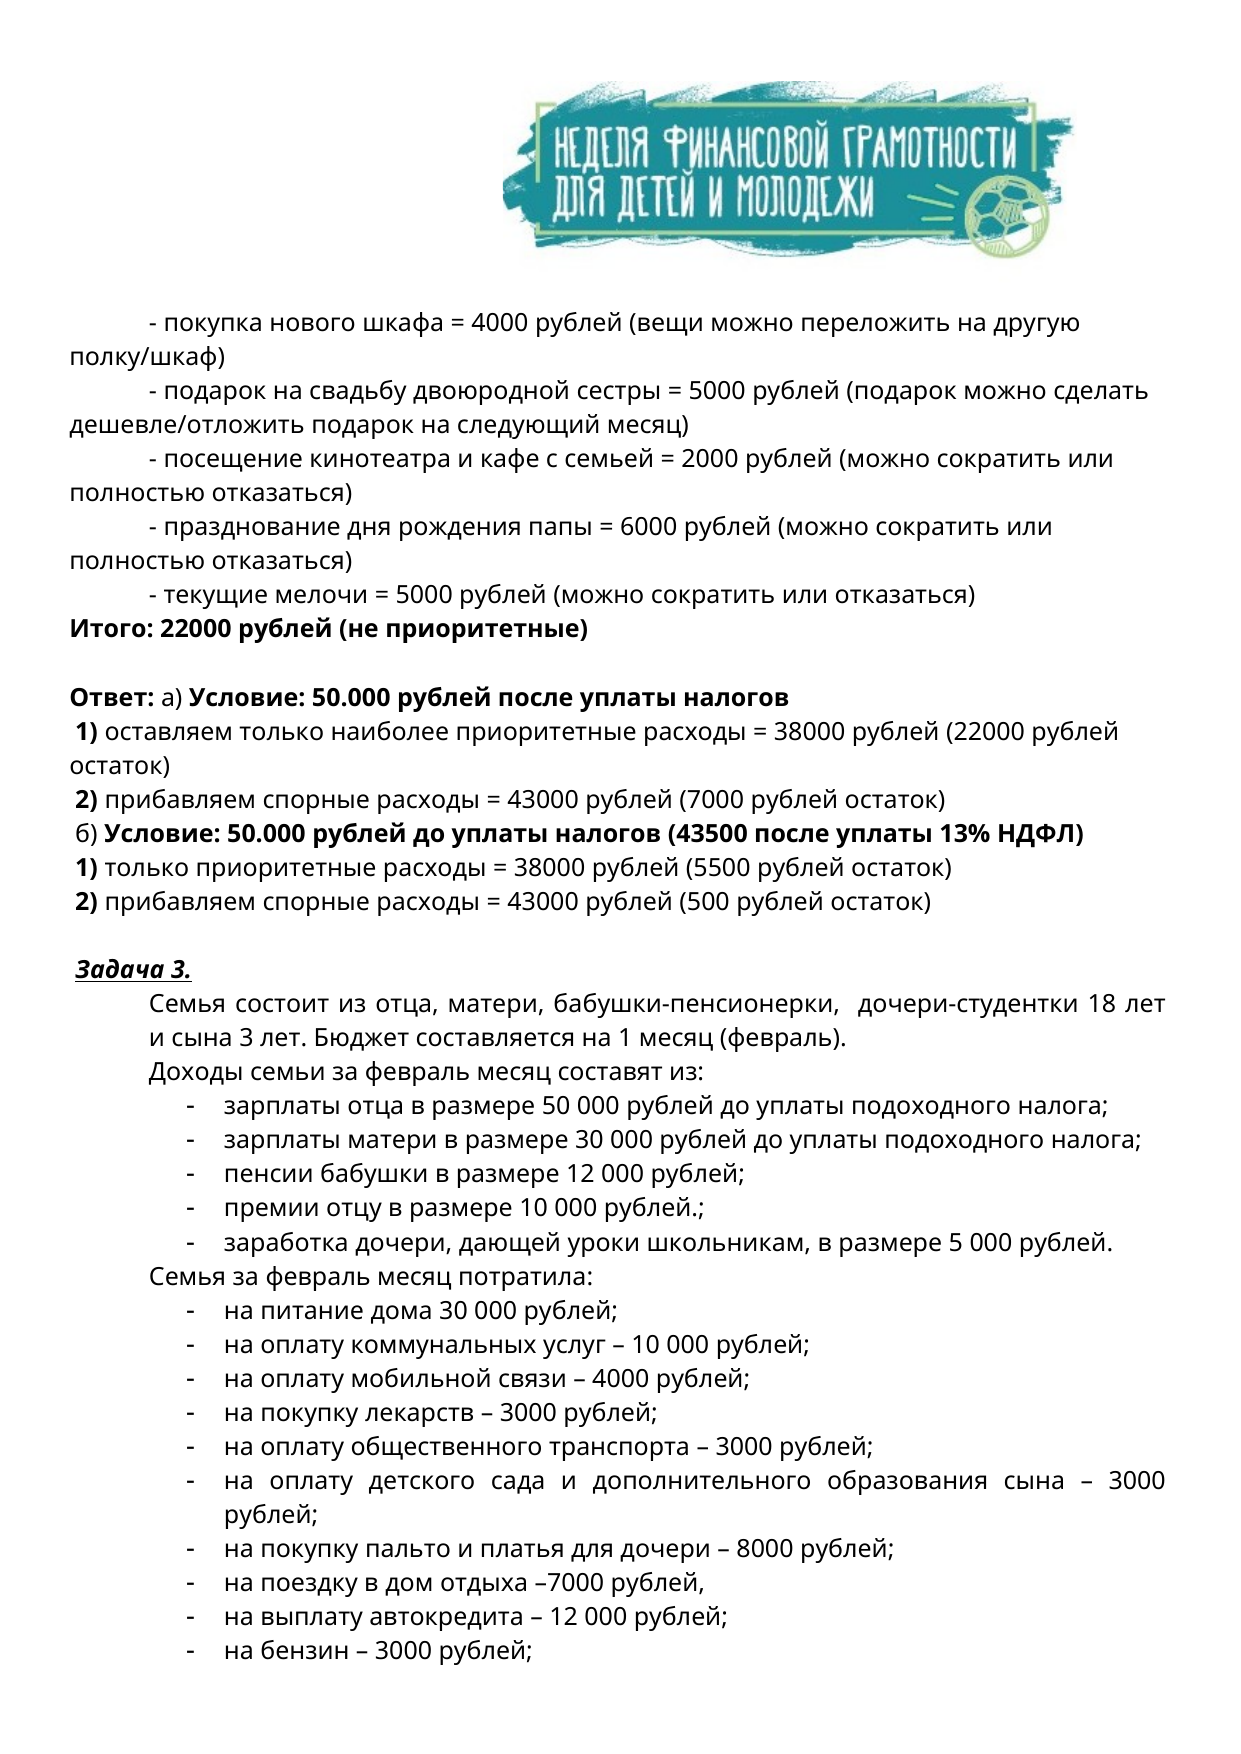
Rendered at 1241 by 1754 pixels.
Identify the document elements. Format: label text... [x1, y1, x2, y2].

text Доходы семьи за февраль месяц составят из: [149, 1054, 1167, 1088]
picture [502, 81, 1078, 299]
list на выплату автокредита – 12 000 рублей; [186, 1599, 1167, 1633]
list на оплату общественного транспорта – 3000 рублей; [186, 1428, 1167, 1463]
list премии отцу в размере 10 000 рублей.; [186, 1190, 1167, 1224]
list на покупку лекарств – 3000 рублей; [186, 1394, 1167, 1428]
text 2) прибавляем спорные расходы = 43000 рублей (7000 рублей остаток) [69, 781, 1167, 815]
text - посещение кинотеатра и кафе с семьей = 2000 рублей (можно сократить или полностью отказаться) [69, 441, 1167, 509]
text Задача 3. [75, 952, 1167, 986]
text б) Условие: 50.000 рублей до уплаты налогов (43500 после уплаты 13% НДФЛ) [69, 815, 1167, 849]
list пенсии бабушки в размере 12 000 рублей; [186, 1156, 1167, 1190]
list заработка дочери, дающей уроки школьникам, в размере 5 000 рублей. [186, 1224, 1167, 1258]
list на покупку пальто и платья для дочери – 8000 рублей; [186, 1531, 1167, 1565]
text 1) оставляем только наиболее приоритетные расходы = 38000 рублей (22000 рублей остаток) [69, 713, 1167, 781]
list на оплату коммунальных услуг – 10 000 рублей; [186, 1326, 1167, 1360]
text - празднование дня рождения папы = 6000 рублей (можно сократить или полностью отказаться) [69, 509, 1167, 577]
text Итого: 22000 рублей (не приоритетные) [69, 611, 1167, 645]
list зарплаты отца в размере 50 000 рублей до уплаты подоходного налога; [186, 1088, 1167, 1122]
list на поездку в дом отдыха –7000 рублей, [186, 1565, 1167, 1599]
text - подарок на свадьбу двоюродной сестры = 5000 рублей (подарок можно сделать дешевле/отложить подарок на следующий месяц) [69, 373, 1167, 441]
text Ответ: а) Условие: 50.000 рублей после уплаты налогов [69, 679, 1167, 713]
text 1) только приоритетные расходы = 38000 рублей (5500 рублей остаток) [69, 849, 1167, 883]
text Семья за февраль месяц потратила: [149, 1258, 1167, 1292]
list на бензин – 3000 рублей; [186, 1633, 1167, 1667]
text - покупка нового шкафа = 4000 рублей (вещи можно переложить на другую полку/шкаф) [69, 304, 1167, 373]
list на оплату детского сада и дополнительного образования сына – 3000 рублей; [186, 1463, 1167, 1531]
list на оплату мобильной связи – 4000 рублей; [186, 1360, 1167, 1394]
text 2) прибавляем спорные расходы = 43000 рублей (500 рублей остаток) [69, 883, 1167, 918]
list зарплаты матери в размере 30 000 рублей до уплаты подоходного налога; [186, 1122, 1167, 1156]
list на питание дома 30 000 рублей; [186, 1292, 1167, 1326]
text - текущие мелочи = 5000 рублей (можно сократить или отказаться) [69, 577, 1167, 611]
text Семья состоит из отца, матери, бабушки-пенсионерки, дочери-студентки 18 лет и сына 3 лет. Бюджет составляется на 1 месяц (февраль). [149, 986, 1167, 1054]
